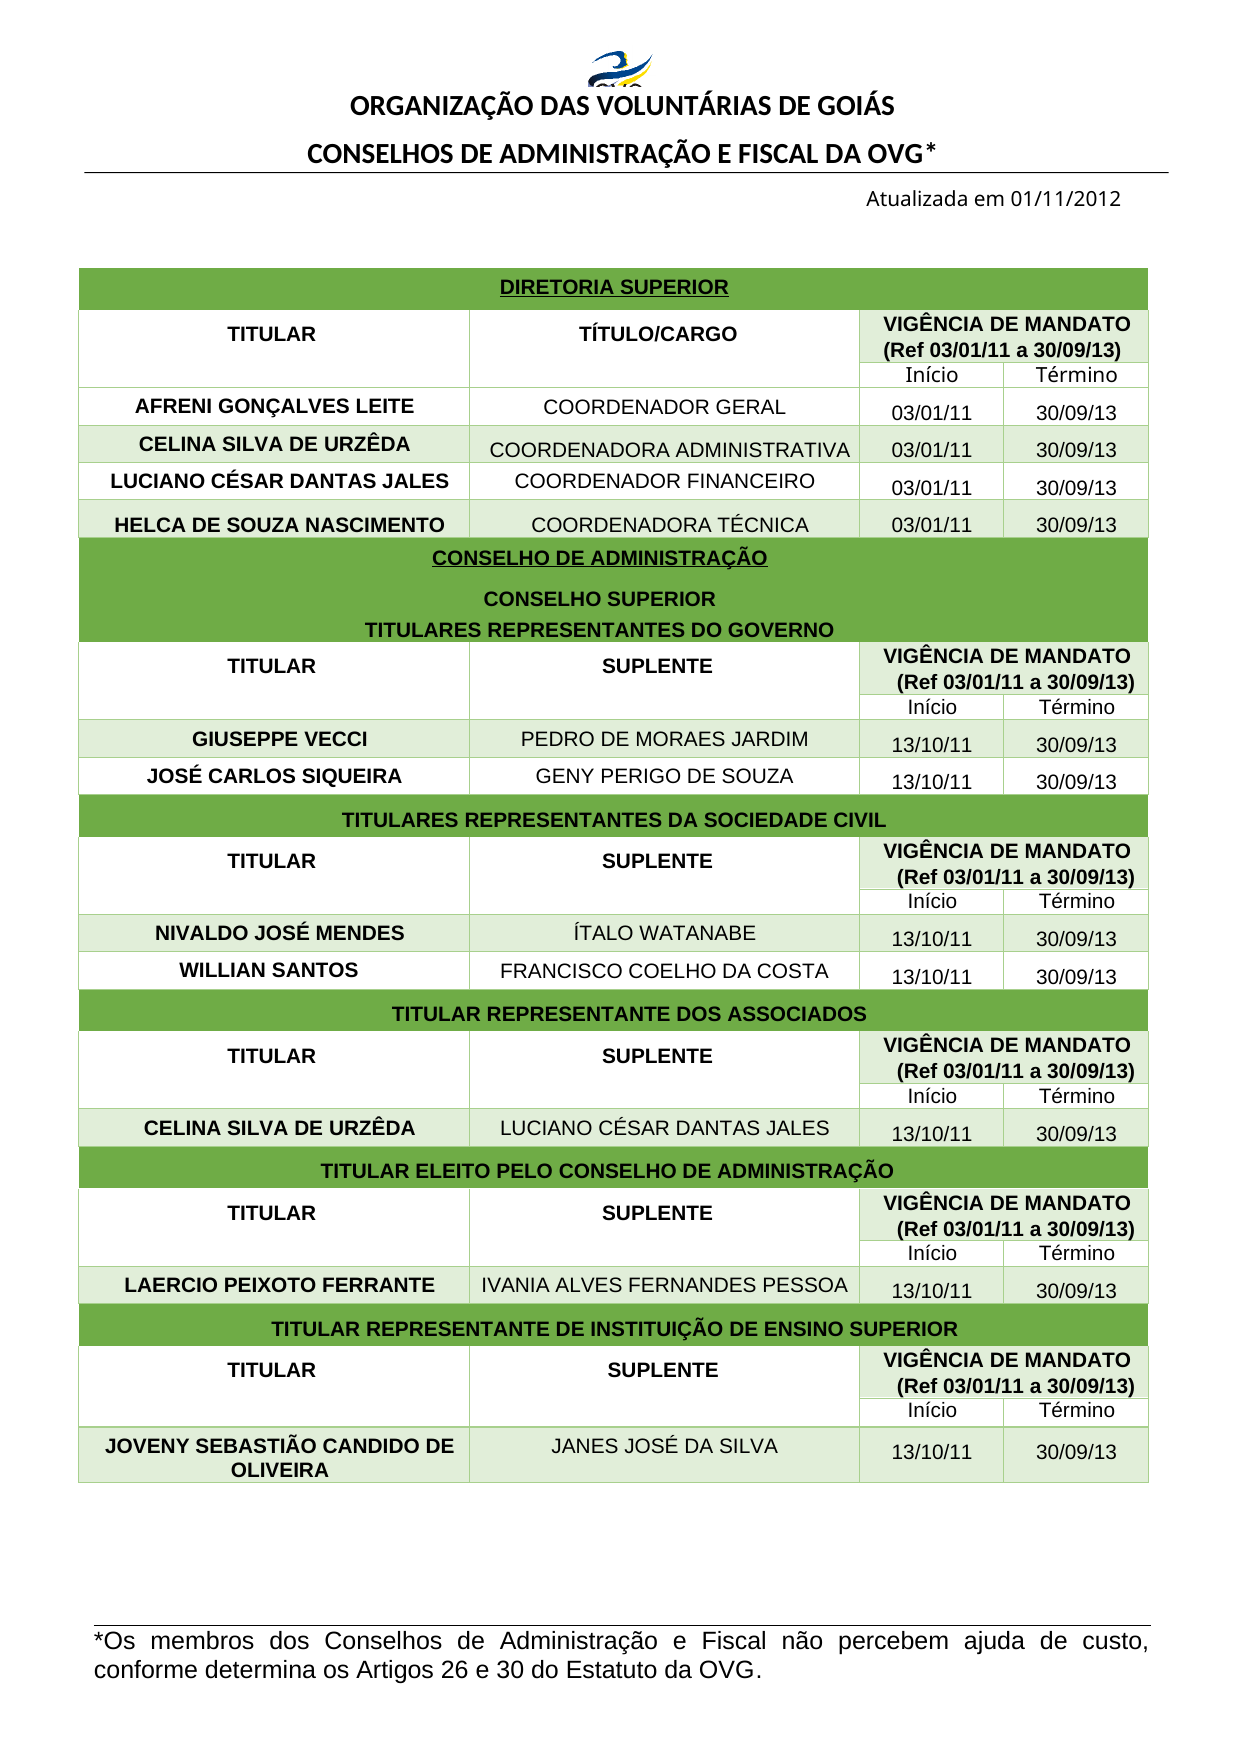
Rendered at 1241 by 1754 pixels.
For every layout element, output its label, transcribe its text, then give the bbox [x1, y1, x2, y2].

table_cell NIVALDO JOSÉ MENDES [79, 915, 469, 951]
table_cell LUCIANO CÉSAR DANTAS JALES [470, 1109, 859, 1146]
table_cell TÍTULO/CARGO [470, 310, 859, 387]
table_cell FRANCISCO COELHO DA COSTA [470, 952, 859, 988]
table_cell TITULAR [79, 837, 469, 914]
table_cell Término [1004, 1241, 1148, 1266]
table_cell TITULAR [79, 642, 469, 719]
table_cell TITULAR REPRESENTANTE DOS ASSOCIADOS [79, 990, 1148, 1031]
table_cell 30/09/13 [1004, 388, 1148, 424]
text Atualizada em 01/11/2012 [94, 184, 1151, 212]
table_header DIRETORIA SUPERIOR [79, 268, 1148, 310]
table_cell 03/01/11 [860, 500, 1003, 537]
table_cell 03/01/11 [860, 463, 1003, 499]
table_cell TITULAR [79, 310, 469, 387]
table_cell Término [1004, 363, 1148, 387]
table_cell TITULARES REPRESENTANTES DA SOCIEDADE CIVIL [79, 795, 1148, 837]
table_cell 13/10/11 [860, 1428, 1003, 1482]
table_cell 30/09/13 [1004, 1109, 1148, 1146]
table_cell 30/09/13 [1004, 426, 1148, 462]
table_cell CONSELHO SUPERIOR TITULARES REPRESENTANTES DO GOVERNO [79, 580, 1148, 642]
table_cell SUPLENTE [470, 837, 859, 914]
table_cell 30/09/13 [1004, 1267, 1148, 1303]
table_cell TITULAR [79, 1031, 469, 1108]
table_cell CELINA SILVA DE URZÊDA [79, 426, 469, 462]
table_cell Término [1004, 890, 1148, 914]
table_cell 13/10/11 [860, 720, 1003, 757]
table_cell SUPLENTE [470, 642, 859, 719]
table_cell LUCIANO CÉSAR DANTAS JALES [79, 463, 469, 499]
table_cell TITULAR ELEITO PELO CONSELHO DE ADMINISTRAÇÃO [79, 1147, 1148, 1188]
table_cell CONSELHO DE ADMINISTRAÇÃO [79, 538, 1148, 580]
table_cell Término [1004, 1399, 1148, 1426]
table_cell TITULAR [79, 1346, 469, 1426]
table_cell WILLIAN SANTOS [79, 952, 469, 988]
table_cell 13/10/11 [860, 1109, 1003, 1146]
table_cell SUPLENTE [470, 1031, 859, 1108]
table_cell GENY PERIGO DE SOUZA [470, 758, 859, 794]
table_cell 13/10/11 [860, 758, 1003, 794]
table_cell VIGÊNCIA DE MANDATO (Ref 03/01/11 a 30/09/13) [860, 642, 1148, 694]
table_cell 03/01/11 [860, 426, 1003, 462]
table_cell Término [1004, 1084, 1148, 1108]
table_cell 30/09/13 [1004, 952, 1148, 988]
table_cell PEDRO DE MORAES JARDIM [470, 720, 859, 757]
table_cell 13/10/11 [860, 952, 1003, 988]
table_cell 13/10/11 [860, 1267, 1003, 1303]
table_cell IVANIA ALVES FERNANDES PESSOA [470, 1267, 859, 1303]
table_cell TITULAR REPRESENTANTE DE INSTITUIÇÃO DE ENSINO SUPERIOR [79, 1304, 1148, 1346]
table_cell 13/10/11 [860, 915, 1003, 951]
table_cell Início [860, 363, 1003, 387]
table_cell Término [1004, 695, 1148, 719]
table_cell JOVENY SEBASTIÃO CANDIDO DE OLIVEIRA [79, 1428, 469, 1482]
table_cell 30/09/13 [1004, 500, 1148, 537]
table_cell TITULAR [79, 1189, 469, 1266]
table_cell COORDENADOR FINANCEIRO [470, 463, 859, 499]
table_cell 30/09/13 [1004, 915, 1148, 951]
picture [584, 45, 657, 87]
table_cell ÍTALO WATANABE [470, 915, 859, 951]
table_cell Início [860, 695, 1003, 719]
table_cell LAERCIO PEIXOTO FERRANTE [79, 1267, 469, 1303]
table_cell VIGÊNCIA DE MANDATO (Ref 03/01/11 a 30/09/13) [860, 1031, 1148, 1083]
table_cell 30/09/13 [1004, 1428, 1148, 1482]
table_cell HELCA DE SOUZA NASCIMENTO [79, 500, 469, 537]
table_cell 30/09/13 [1004, 463, 1148, 499]
table_cell VIGÊNCIA DE MANDATO (Ref 03/01/11 a 30/09/13) [860, 310, 1148, 362]
table_cell 30/09/13 [1004, 758, 1148, 794]
table_cell SUPLENTE [470, 1346, 859, 1426]
table_cell VIGÊNCIA DE MANDATO (Ref 03/01/11 a 30/09/13) [860, 837, 1148, 888]
table_cell VIGÊNCIA DE MANDATO (Ref 03/01/11 a 30/09/13) [860, 1189, 1148, 1240]
table_cell Início [860, 1241, 1003, 1266]
table_cell GIUSEPPE VECCI [79, 720, 469, 757]
table_cell AFRENI GONÇALVES LEITE [79, 388, 469, 424]
table_cell SUPLENTE [470, 1189, 859, 1266]
table_cell Início [860, 890, 1003, 914]
table_cell 30/09/13 [1004, 720, 1148, 757]
table_cell VIGÊNCIA DE MANDATO (Ref 03/01/11 a 30/09/13) [860, 1346, 1148, 1397]
table_cell COORDENADORA TÉCNICA [470, 500, 859, 537]
table_cell Início [860, 1084, 1003, 1108]
table_cell 03/01/11 [860, 388, 1003, 424]
table_cell Início [860, 1399, 1003, 1426]
table_cell JOSÉ CARLOS SIQUEIRA [79, 758, 469, 794]
table_cell COORDENADORA ADMINISTRATIVA [470, 426, 859, 462]
table_cell JANES JOSÉ DA SILVA [470, 1428, 859, 1482]
table_cell COORDENADOR GERAL [470, 388, 859, 424]
table_cell CELINA SILVA DE URZÊDA [79, 1109, 469, 1146]
